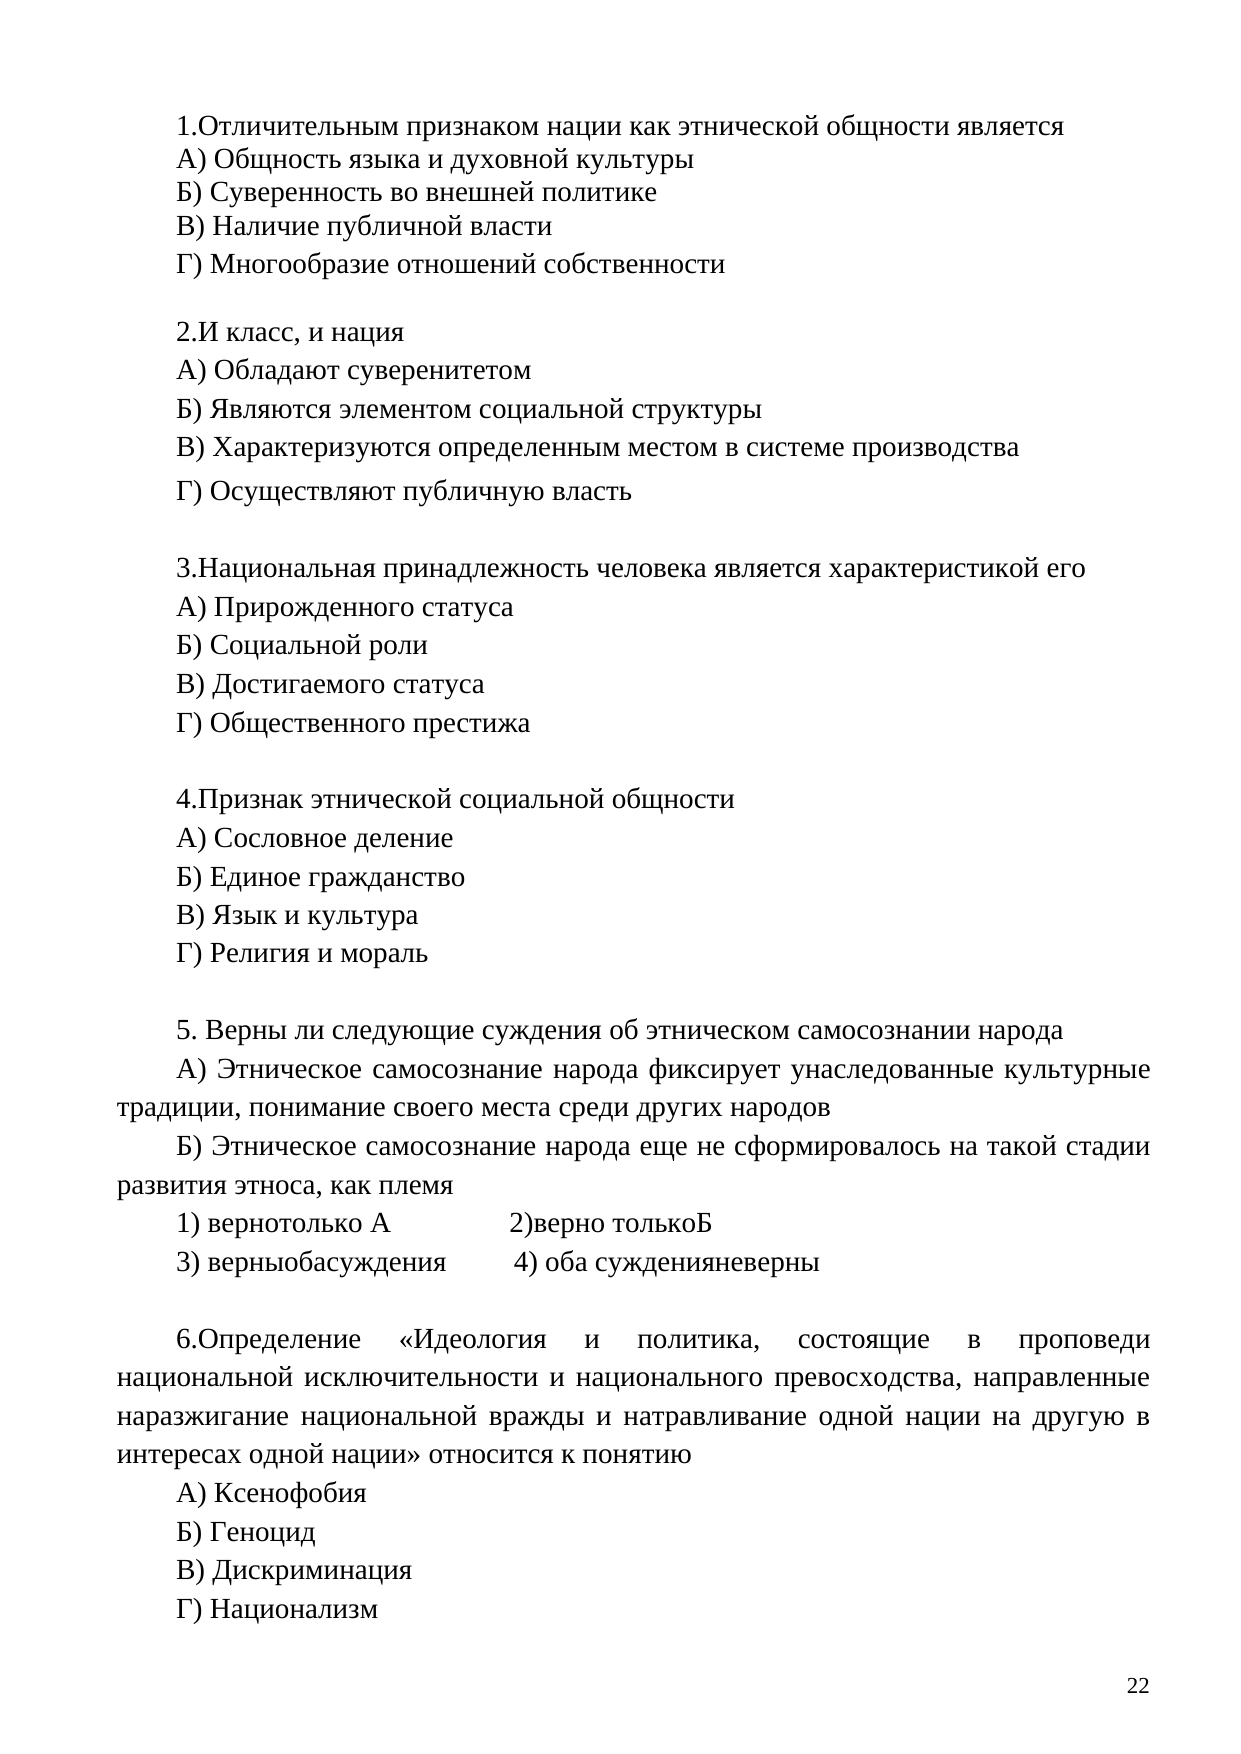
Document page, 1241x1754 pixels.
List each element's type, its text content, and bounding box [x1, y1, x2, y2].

text В) Достигаемого статуса [117, 666, 1151, 699]
text А) Сословное деление [117, 820, 1151, 854]
text 3.Национальная принадлежность человека является характеристикой его [117, 550, 1151, 584]
text А) Обладают суверенитетом [117, 352, 1151, 386]
text Б) Этническое самосознание народа еще не сформировалось на такой стадии развития этноса, как племя [117, 1128, 1151, 1200]
text 5. Верны ли следующие суждения об этническом самосознании народа [117, 1012, 1151, 1046]
text В) Наличие публичной власти [117, 209, 1151, 242]
text А) Этническое самосознание народа фиксирует унаследованные культурные традиции, понимание своего места среди других народов [117, 1051, 1151, 1123]
text В) Язык и культура [117, 897, 1151, 931]
text Б) Единое гражданство [117, 859, 1151, 892]
text Г) Многообразие отношений собственности [117, 247, 1151, 280]
text 1) вернотолько А 2)верно толькоБ [117, 1205, 1151, 1239]
text 6.Определение «Идеология и политика, состоящие в проповеди национальной исключительности и национального превосходства, направленные наразжигание национальной вражды и натравливание одной нации на другую в интересах одной нации» относится к понятию [117, 1321, 1151, 1470]
text 4.Признак этнической социальной общности [117, 782, 1151, 815]
text 1.Отличительным признаком нации как этнической общности является [117, 108, 1151, 142]
text А) Ксенофобия [117, 1475, 1151, 1509]
text В) Характеризуются определенным местом в системе производства [117, 429, 1151, 463]
text А) Общность языка и духовной культуры [117, 142, 1151, 175]
text Г) Общественного престижа [117, 705, 1151, 738]
text Б) Являются элементом социальной структуры [117, 391, 1151, 424]
text Г) Национализм [117, 1591, 1151, 1624]
text Г) Осуществляют публичную власть [117, 473, 1151, 507]
text Г) Религия и мораль [117, 936, 1151, 969]
text 2.И класс, и нация [117, 314, 1151, 347]
text Б) Геноцид [117, 1514, 1151, 1547]
text 3) верныобасуждения 4) оба сужденияневерны [117, 1244, 1151, 1277]
text Б) Суверенность во внешней политике [117, 175, 1151, 209]
text Б) Социальной роли [117, 627, 1151, 661]
text А) Прирожденного статуса [117, 589, 1151, 622]
text В) Дискриминация [117, 1552, 1151, 1586]
